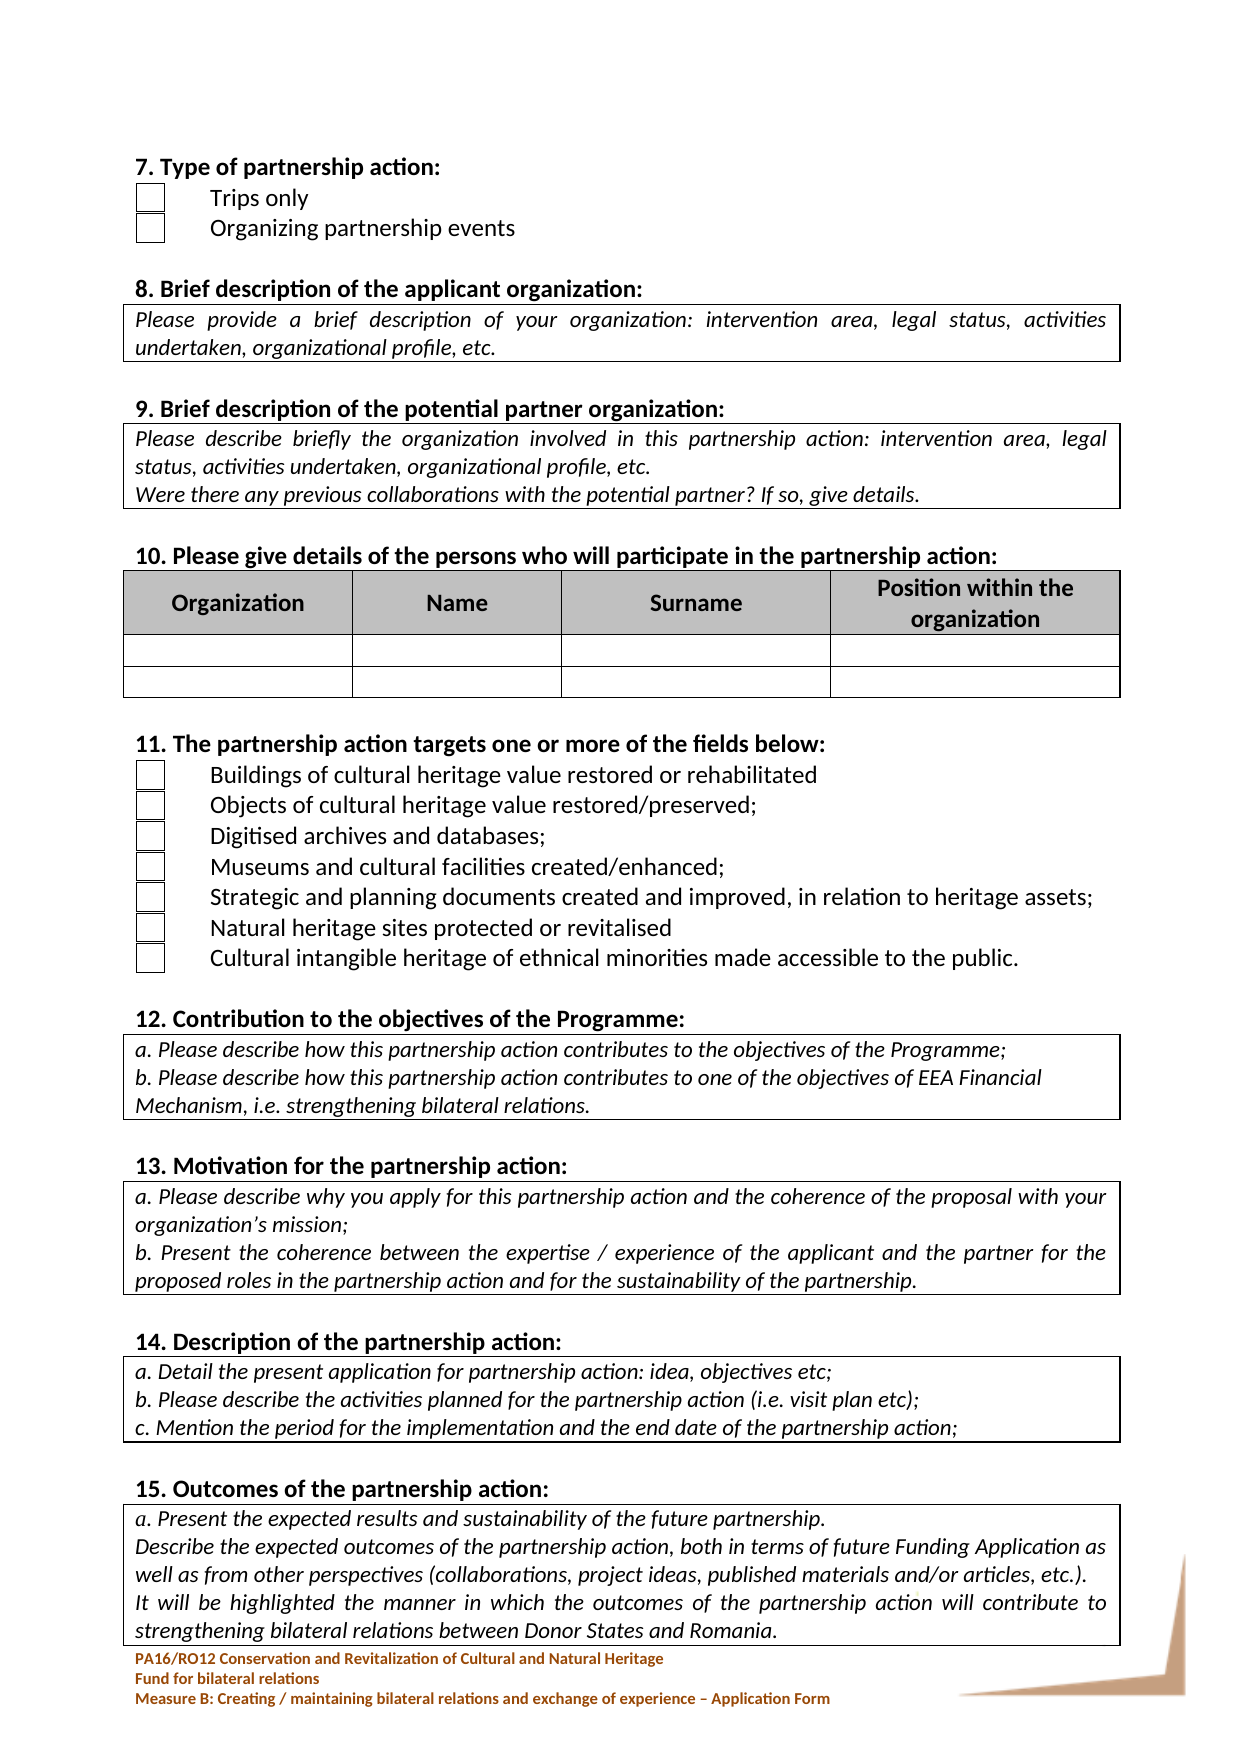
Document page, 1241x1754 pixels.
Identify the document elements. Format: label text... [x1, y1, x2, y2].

table_header Name [353, 571, 561, 634]
table_header Organization [124, 571, 352, 634]
table_header Surname [562, 571, 830, 634]
picture [911, 1554, 1189, 1700]
table_header a. Detail the present application for partnership action: idea, objectives etc; b. Please describe the activities planned for the partnership action (i.e. visit plan etc); c. Mention the period for the implementation and the end date of the partnership action; [124, 1357, 1119, 1441]
text 8. Brief description of the applicant organization: [135, 273, 1152, 304]
table_cell [353, 667, 561, 697]
text Cultural intangible heritage of ethnical minorities made accessible to the public. [135, 942, 1152, 973]
text 14. Description of the partnership action: [135, 1326, 1152, 1356]
table_header a. Please describe how this partnership action contributes to the objectives of the Programme; b. Please describe how this partnership action contributes to one of the objectives of EEA Financial Mechanism, i.e. strengthening bilateral relations. [124, 1035, 1119, 1119]
text Natural heritage sites protected or revitalised [135, 912, 1152, 942]
text Digitised archives and databases; [135, 820, 1152, 851]
text Strategic and planning documents created and improved, in relation to heritage assets; [135, 881, 1152, 912]
text 11. The partnership action targets one or more of the fields below: [135, 729, 1152, 759]
table_cell [124, 667, 352, 697]
text 13. Motivation for the partnership action: [135, 1151, 1152, 1181]
table_header Position within the organization [831, 571, 1119, 634]
table_cell [124, 635, 352, 666]
table_header a. Please describe why you apply for this partnership action and the coherence of the proposal with your organization’s mission; b. Present the coherence between the expertise / experience of the applicant and the partner for the proposed roles in the partnership action and for the sustainability of the partnership. [124, 1182, 1119, 1294]
table_cell [562, 667, 830, 697]
table_cell [353, 635, 561, 666]
table_cell [831, 667, 1119, 697]
table_header Please describe briefly the organization involved in this partnership action: intervention area, legal status, activities undertaken, organizational profile, etc. Were there any previous collaborations with the potential partner? If so, give details. [124, 424, 1119, 508]
text 10. Please give details of the persons who will participate in the partnership action: [135, 540, 1152, 570]
text Museums and cultural facilities created/enhanced; [135, 851, 1152, 881]
text 15. Outcomes of the partnership action: [135, 1473, 1152, 1503]
table_cell [562, 635, 830, 666]
text 12. Contribution to the objectives of the Programme: [135, 1003, 1152, 1034]
table_cell [831, 635, 1119, 666]
table_header Please provide a brief description of your organization: intervention area, legal status, activities undertaken, organizational profile, etc. [124, 305, 1119, 361]
table_header a. Present the expected results and sustainability of the future partnership. Describe the expected outcomes of the partnership action, both in terms of future Funding Application as well as from other perspectives (collaborations, project ideas, published materials and/or articles, etc.). It will be highlighted the manner in which the outcomes of the partnership action will contribute to strengthening bilateral relations between Donor States and Romania. [124, 1505, 1119, 1644]
text 7. Type of partnership action: [135, 151, 1152, 182]
text Trips only [135, 182, 1152, 212]
text Objects of cultural heritage value restored/preserved; [135, 790, 1152, 820]
text 9. Brief description of the potential partner organization: [135, 393, 1152, 423]
text Organizing partnership events [135, 212, 1152, 243]
text Buildings of cultural heritage value restored or rehabilitated [135, 759, 1152, 790]
